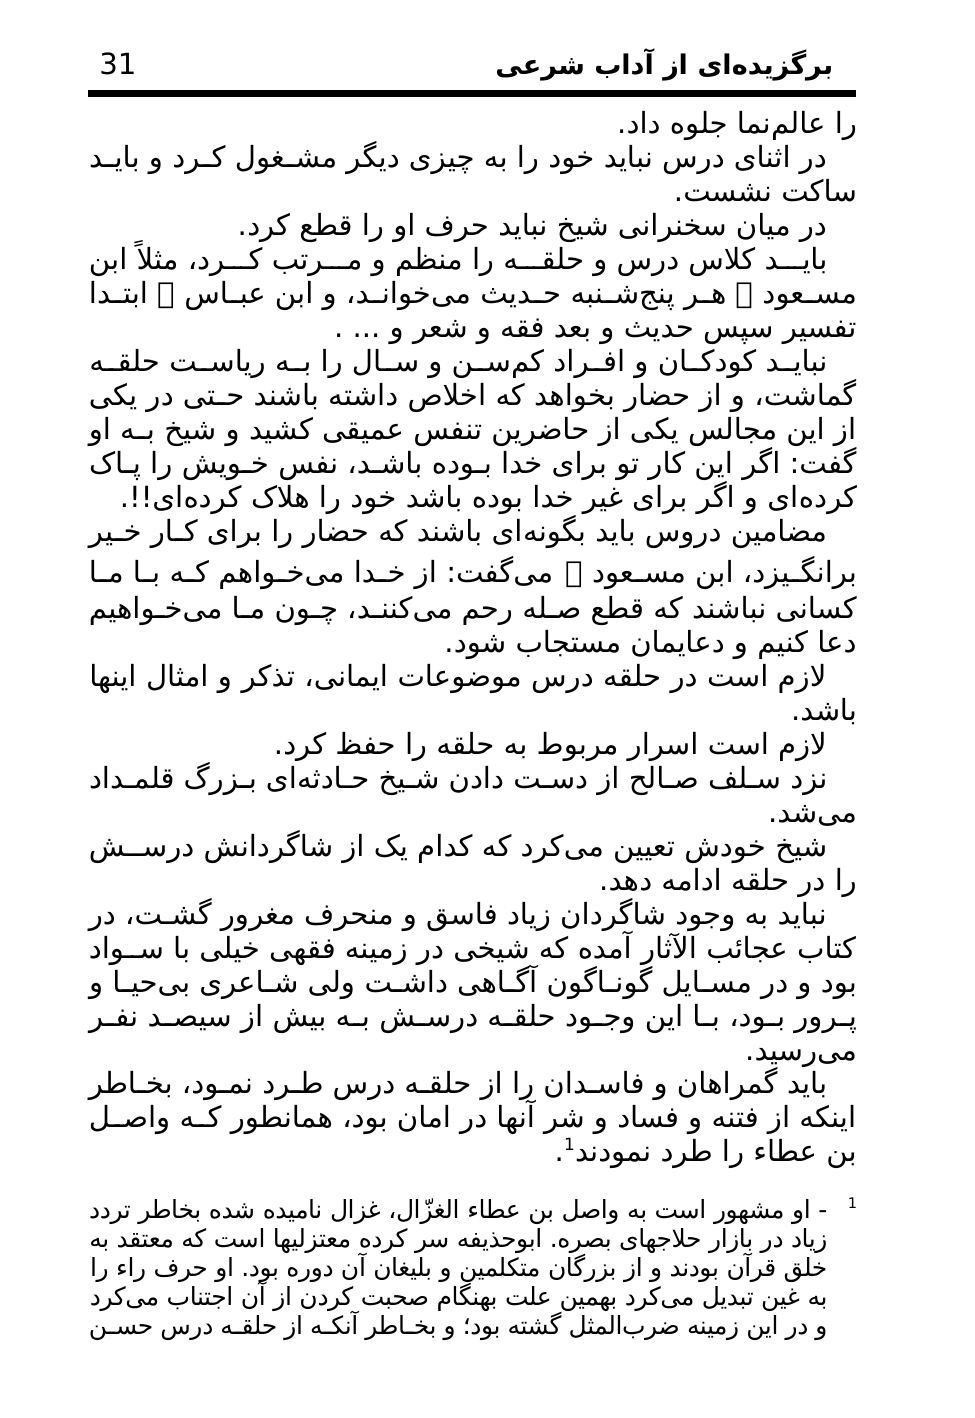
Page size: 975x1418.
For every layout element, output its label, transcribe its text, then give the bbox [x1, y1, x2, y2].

text در اثنای درس نباید خود را به چیزی دیگر مشغول کرد و باید ساکت نشست. [89, 140, 857, 208]
text لازم است در حلقه درس موضوعات ایمانی، تذکر و امثال اینها باشد. [89, 659, 857, 727]
text باید گمراهان و فاسدان را از حلقه درس طرد نمود، بخاطر اینکه از فتنه و فساد و شر آنها در امان بود، همانطور که واصل بن عطاء را طرد نمودند. [89, 1067, 857, 1169]
text نباید به وجود شاگردان زیاد فاسق و منحرف مغرور گشت، در کتاب عجائب الآثار آمده که شیخی در زمینه فقهی خیلی با سواد بود و در مسایل گوناگون آگاهی داشت ولی شاعری بی‌حیا و پرور بود، با این وجود حلقه درسش به بیش از سیصد نفر می‌رسید. [89, 897, 857, 1067]
text باید کلاس درس و حلقه را منظم و مرتب کرد، مثلاً ابن مسعود هر پنج‌شنبه حدیث می‌خواند، و ابن عباس ابتدا تفسیر سپس حدیث و بعد فقه و شعر و ... . [89, 242, 857, 344]
text نزد سلف صالح از دست دادن شیخ حادثه‌ای بزرگ قلمداد می‌شد. [89, 761, 857, 829]
text لازم است اسرار مربوط به حلقه را حفظ کرد. [89, 727, 857, 761]
text در میان سخنرانی شیخ نباید حرف او را قطع کرد. [89, 208, 857, 242]
text نباید کودکان و افراد کم‌سن و سال را به ریاست حلقه گماشت، و از حضار بخواهد که اخلاص داشته باشند حتی در یکی از این مجالس یکی از حاضرین تنفس عمیقی کشید و شیخ به او گفت: اگر این کار تو برای خدا بوده باشد، نفس خویش را پاک کرده‌ای و اگر برای غیر خدا بوده باشد خود را هلاک کرده‌ای!!. [89, 344, 857, 514]
text مضامین دروس باید بگونه‌ای باشند که حضار را برای کار خیر برانگیزد، ابن مسعود می‌گفت: از خدا می‌خواهم که با ما کسانی نباشند که قطع صله رحم می‌کنند، چون ما می‌خواهیم دعا کنیم و دعایمان مستجاب شود. [89, 514, 857, 659]
text باید حذر کند از اینکه خود را عالم قلمداد کند، یعنی نباید خود را عالم‌نما جلوه داد. [89, 106, 857, 140]
text شیخ خودش تعیین می‌کرد که کدام یک از شاگردانش درسش را در حلقه ادامه ‌دهد. [89, 829, 857, 897]
